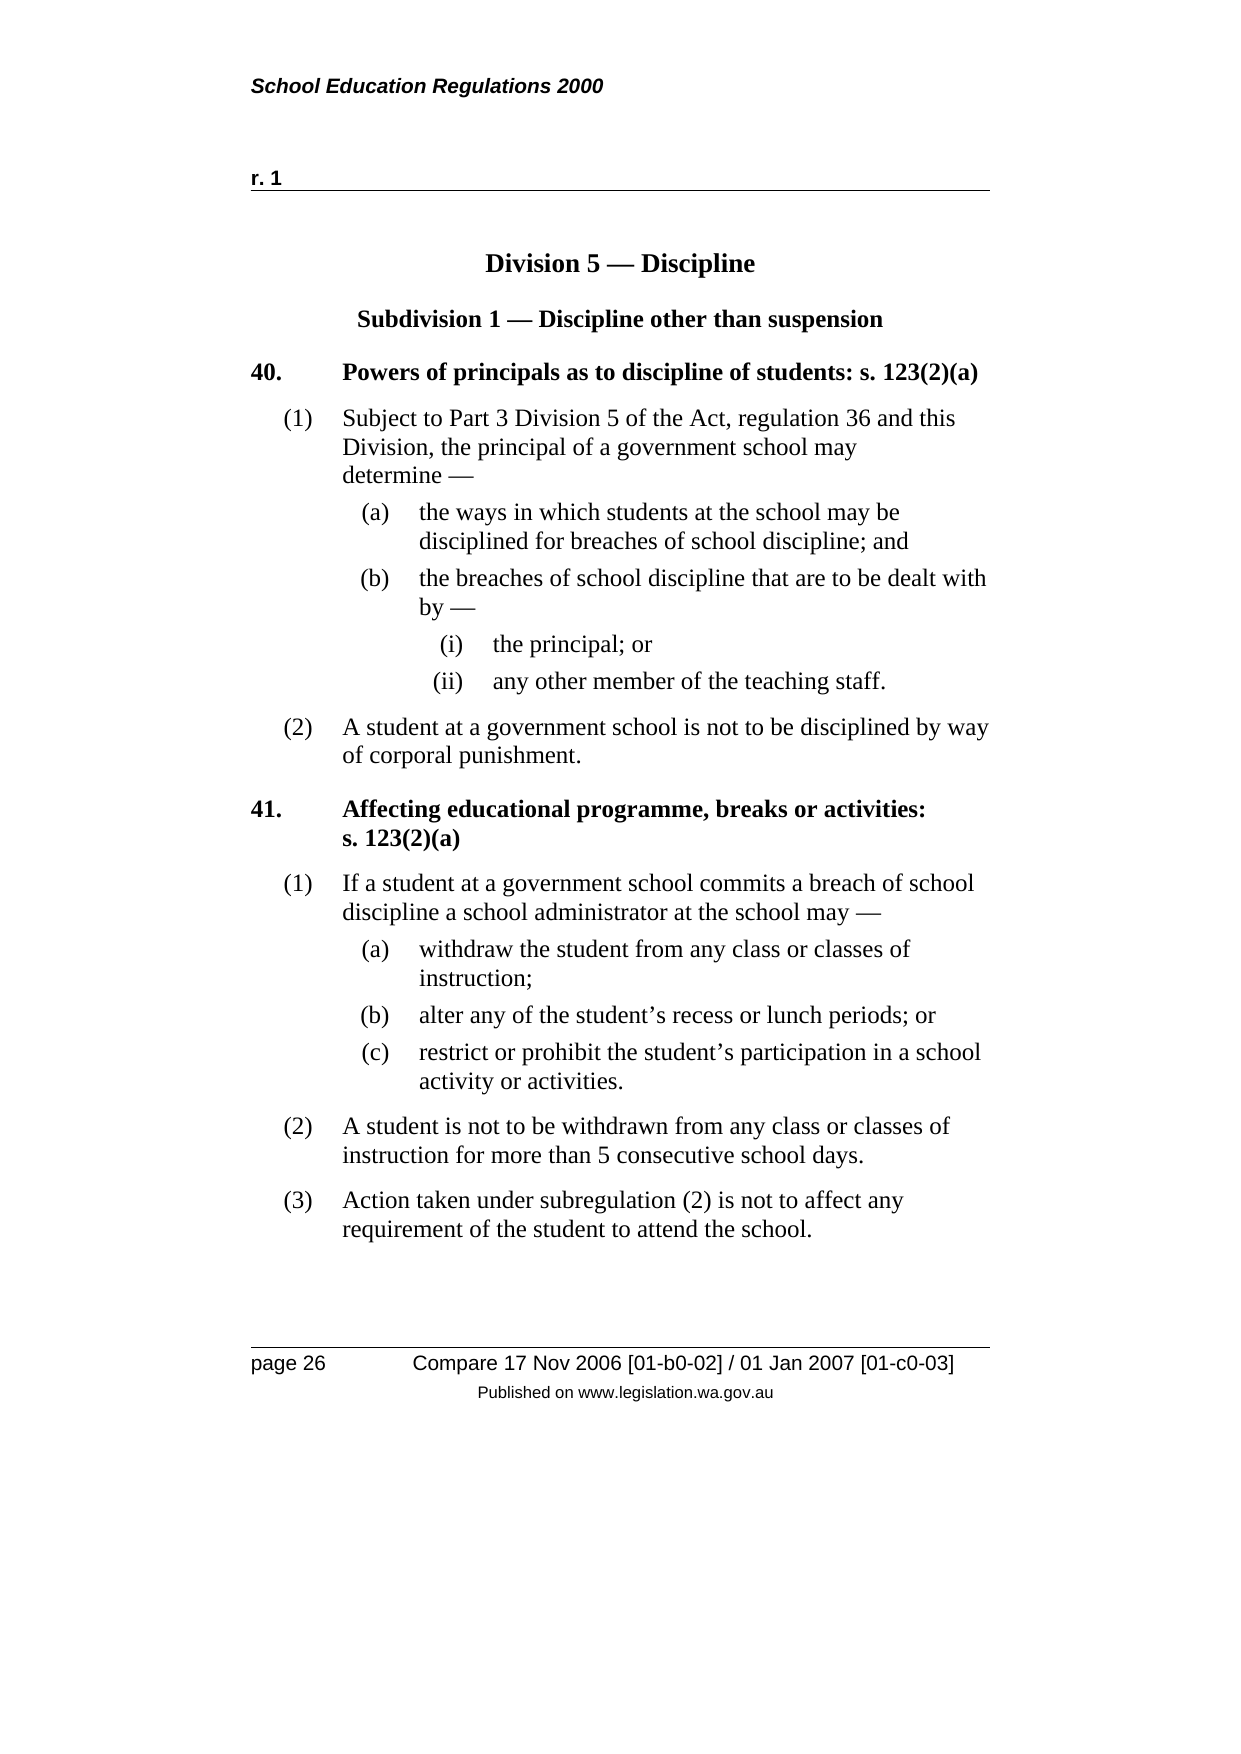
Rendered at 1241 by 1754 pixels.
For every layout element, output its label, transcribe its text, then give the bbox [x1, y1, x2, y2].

text (a) the ways in which students at the school may be disciplined for breaches of school discipline; and [251, 497, 990, 555]
text (b) alter any of the student’s recess or lunch periods; or [251, 1000, 990, 1029]
text (3) Action taken under subregulation (2) is not to affect any requirement of the student to attend the school. [251, 1185, 990, 1243]
subtitle Subdivision 1 — Discipline other than suspension [251, 304, 990, 332]
text (1) If a student at a government school commits a breach of school discipline a school administrator at the school may — [251, 868, 990, 926]
text (1) Subject to Part 3 Division 5 of the Act, regulation 36 and this Division, the principal of a government school may determine — [251, 403, 990, 489]
subtitle Division 5 — Discipline [251, 247, 990, 279]
text (ii) any other member of the teaching staff. [251, 666, 990, 695]
text (2) A student at a government school is not to be disciplined by way of corporal punishment. [251, 712, 990, 769]
text (a) withdraw the student from any class or classes of instruction; [251, 934, 990, 992]
subtitle 40. Powers of principals as to discipline of students: s. 123(2)(a) [251, 357, 990, 386]
text (b) the breaches of school discipline that are to be dealt with by — [251, 563, 990, 621]
text (2) A student is not to be withdrawn from any class or classes of instruction for more than 5 consecutive school days. [251, 1111, 990, 1169]
subtitle 41. Affecting educational programme, breaks or activities: s. 123(2)(a) [251, 794, 990, 852]
text (i) the principal; or [251, 629, 990, 658]
text (c) restrict or prohibit the student’s participation in a school activity or activities. [251, 1037, 990, 1094]
